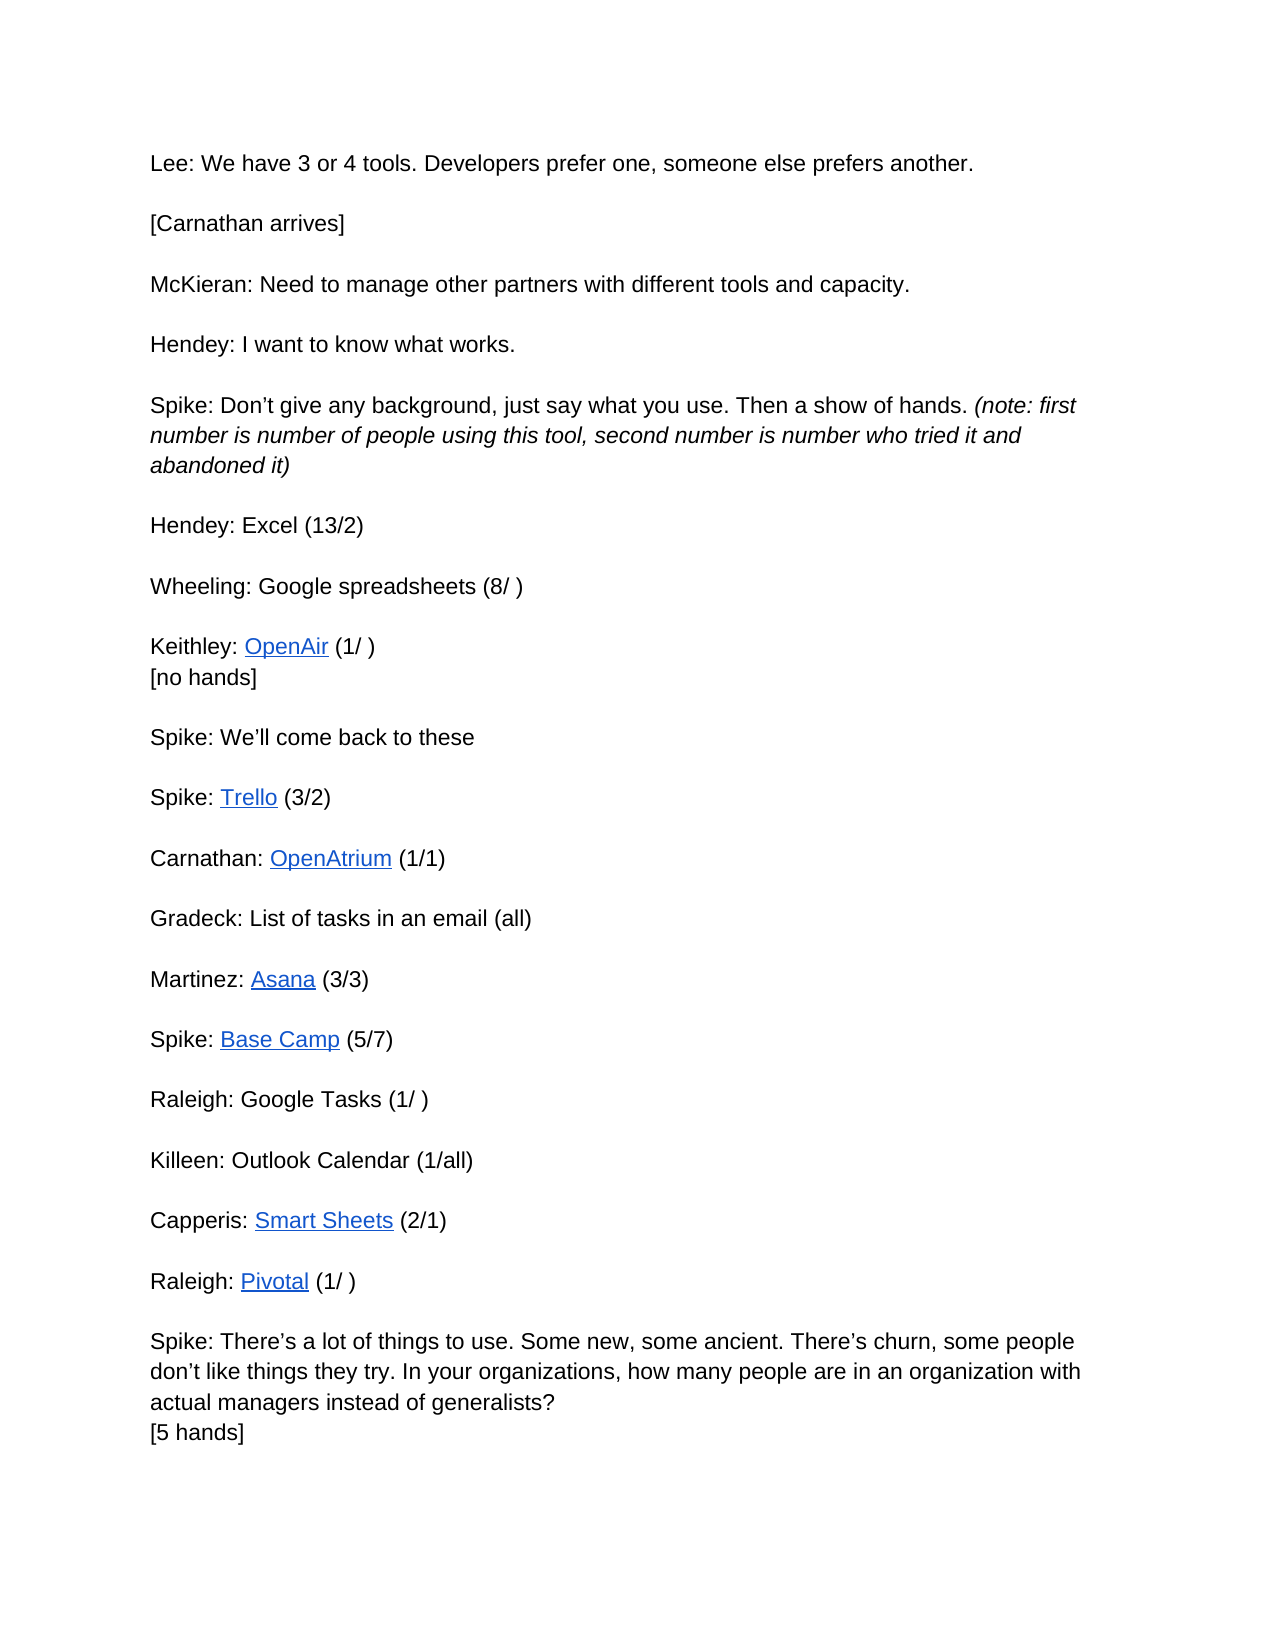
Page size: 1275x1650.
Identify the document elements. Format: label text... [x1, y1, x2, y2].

text Spike: Base Camp (5/7) [150, 1026, 1125, 1052]
text Martinez: Asana (3/3) [150, 966, 1125, 992]
text Capperis: Smart Sheets (2/1) [150, 1207, 1125, 1234]
text Carnathan: OpenAtrium (1/1) [150, 845, 1125, 871]
text Spike: Don’t give any background, just say what you use. Then a show of hands. (note: first number is number of people using this tool, second number is number who tried it and abandoned it) [150, 392, 1125, 478]
text McKieran: Need to manage other partners with different tools and capacity. [150, 271, 1125, 297]
text [Carnathan arrives] [150, 210, 1125, 237]
text Raleigh: Pivotal (1/ ) [150, 1268, 1125, 1294]
text Keithley: OpenAir (1/ ) [150, 633, 1125, 660]
text Spike: Trello (3/2) [150, 784, 1125, 811]
text [no hands] [150, 663, 1125, 690]
text [5 hands] [150, 1419, 1125, 1445]
text Killeen: Outlook Calendar (1/all) [150, 1147, 1125, 1173]
text Hendey: Excel (13/2) [150, 512, 1125, 539]
text Hendey: I want to know what works. [150, 331, 1125, 358]
text Raleigh: Google Tasks (1/ ) [150, 1086, 1125, 1113]
text Spike: We’ll come back to these [150, 724, 1125, 750]
text Spike: There’s a lot of things to use. Some new, some ancient. There’s churn, some people don’t like things they try. In your organizations, how many people are in an organization with actual managers instead of generalists? [150, 1328, 1125, 1415]
text Wheeling: Google spreadsheets (8/ ) [150, 573, 1125, 599]
text Lee: We have 3 or 4 tools. Developers prefer one, someone else prefers another. [150, 150, 1125, 176]
text Gradeck: List of tasks in an email (all) [150, 905, 1125, 932]
